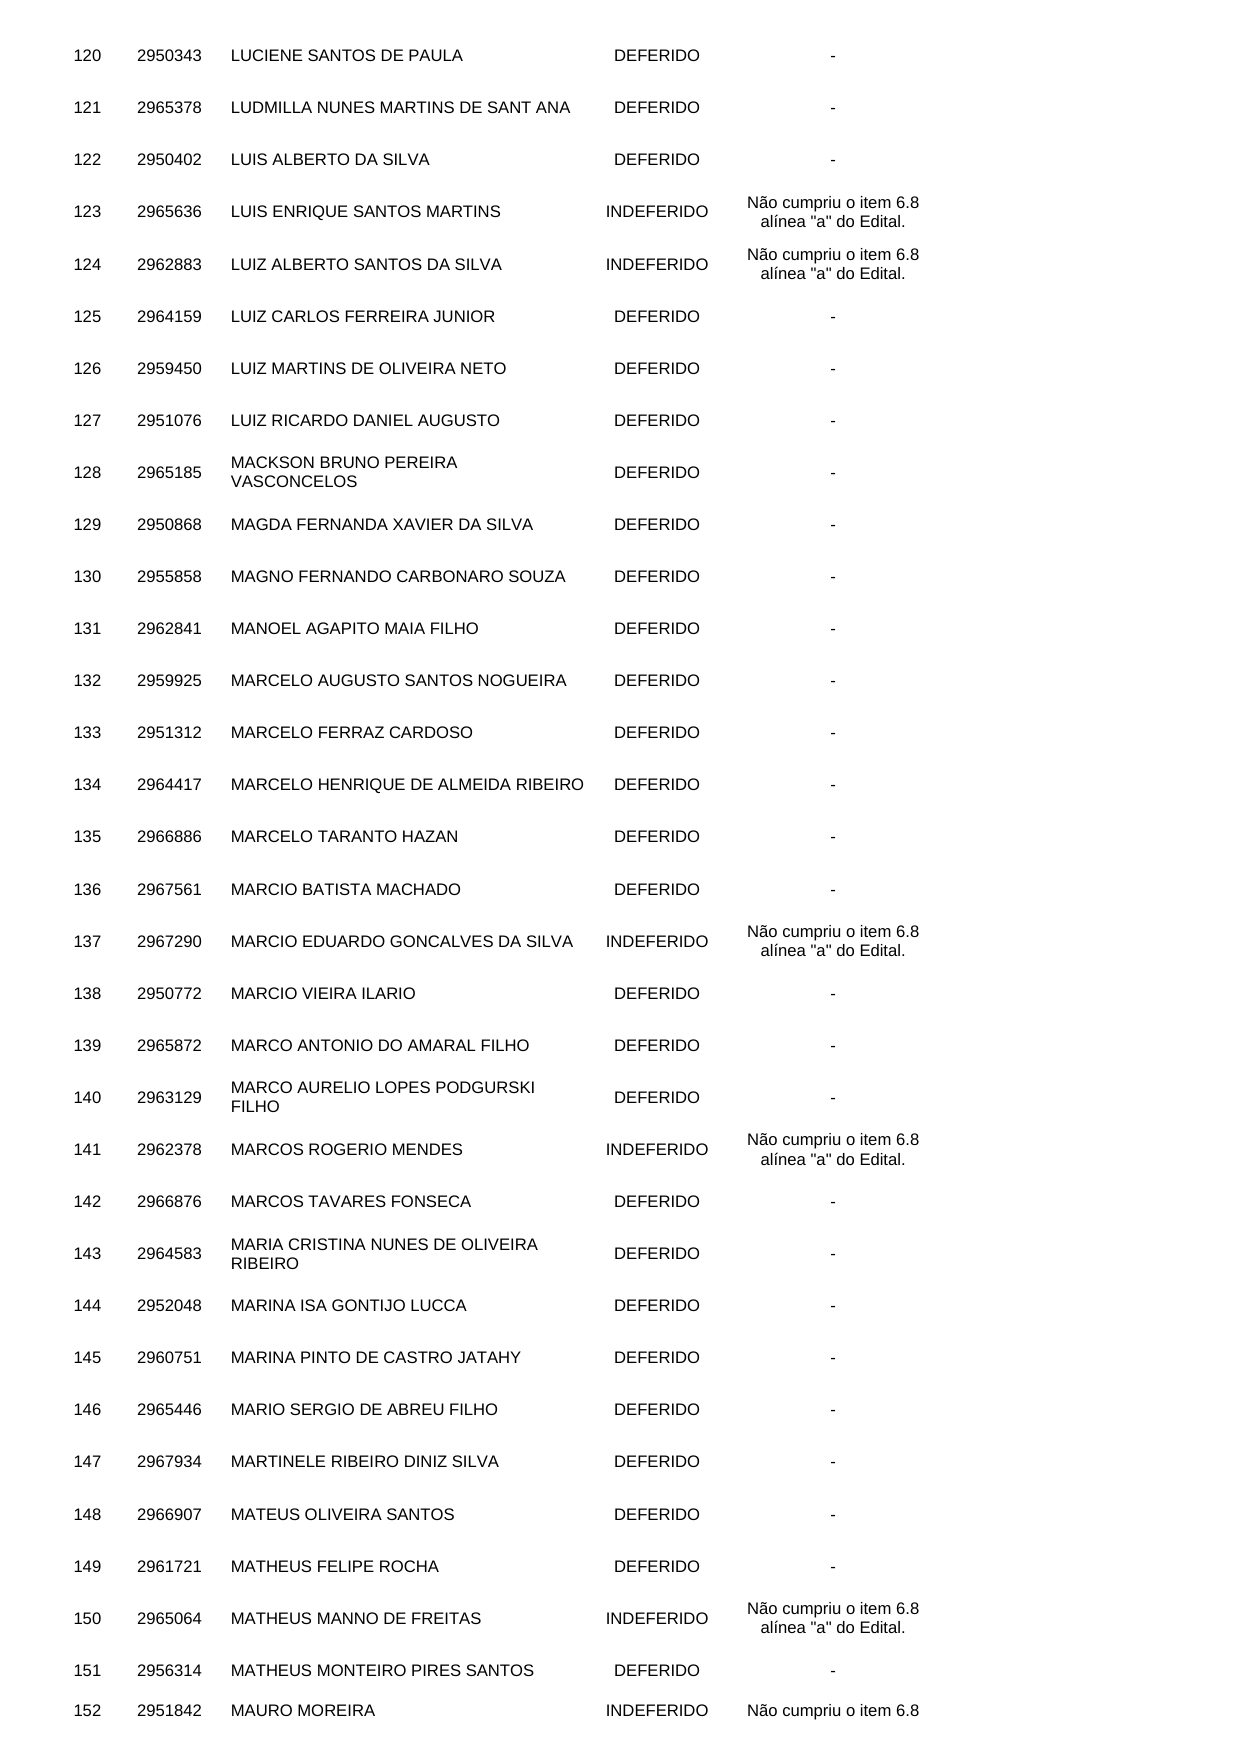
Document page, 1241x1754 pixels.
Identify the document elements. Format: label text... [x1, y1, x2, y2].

table_cell MARIA CRISTINA NUNES DE OLIVEIRA RIBEIRO [223, 1228, 592, 1279]
table_cell MARCELO AUGUSTO SANTOS NOGUEIRA [223, 655, 592, 707]
table_cell - [721, 30, 944, 82]
table_cell DEFERIDO [593, 1228, 721, 1279]
table_cell 2950402 [115, 134, 223, 186]
table_cell 2962378 [115, 1123, 223, 1175]
table_cell DEFERIDO [593, 1280, 721, 1332]
table_cell 2956314 [115, 1644, 223, 1696]
table_cell 136 [59, 863, 115, 915]
table_cell - [721, 290, 944, 342]
table_cell 144 [59, 1280, 115, 1332]
table_cell Não cumpriu o item 6.8 alínea "a" do Edital. [721, 915, 944, 967]
table_cell DEFERIDO [593, 446, 721, 498]
table_cell - [721, 342, 944, 394]
table_cell 139 [59, 1019, 115, 1071]
table_cell 2967290 [115, 915, 223, 967]
table_cell 2964583 [115, 1228, 223, 1279]
table_cell 2959450 [115, 342, 223, 394]
table_cell - [721, 1540, 944, 1592]
table_cell MACKSON BRUNO PEREIRA VASCONCELOS [223, 446, 592, 498]
table_cell DEFERIDO [593, 342, 721, 394]
table_cell LUIS ENRIQUE SANTOS MARTINS [223, 186, 592, 238]
table_cell DEFERIDO [593, 82, 721, 134]
table_cell 124 [59, 238, 115, 290]
table_cell 143 [59, 1228, 115, 1279]
table_cell 121 [59, 82, 115, 134]
table_cell MARIO SERGIO DE ABREU FILHO [223, 1384, 592, 1436]
table_cell 120 [59, 30, 115, 82]
table_cell MATHEUS MANNO DE FREITAS [223, 1592, 592, 1644]
table_cell 146 [59, 1384, 115, 1436]
table_cell MATHEUS MONTEIRO PIRES SANTOS [223, 1644, 592, 1696]
table_cell MANOEL AGAPITO MAIA FILHO [223, 603, 592, 654]
table_cell LUIS ALBERTO DA SILVA [223, 134, 592, 186]
table_cell 2965185 [115, 446, 223, 498]
table_cell DEFERIDO [593, 863, 721, 915]
table_cell 141 [59, 1123, 115, 1175]
table_cell MARINA PINTO DE CASTRO JATAHY [223, 1332, 592, 1384]
table_cell 140 [59, 1071, 115, 1123]
table_cell 133 [59, 707, 115, 759]
table_cell MARCELO HENRIQUE DE ALMEIDA RIBEIRO [223, 759, 592, 811]
table_cell 138 [59, 967, 115, 1019]
table_cell 125 [59, 290, 115, 342]
table_cell - [721, 550, 944, 602]
table_cell DEFERIDO [593, 759, 721, 811]
table_cell DEFERIDO [593, 603, 721, 654]
table_cell 128 [59, 446, 115, 498]
table_cell 2965064 [115, 1592, 223, 1644]
table_cell 2959925 [115, 655, 223, 707]
table_cell 2966886 [115, 811, 223, 863]
table_cell DEFERIDO [593, 1540, 721, 1592]
table_cell MARCIO EDUARDO GONCALVES DA SILVA [223, 915, 592, 967]
table_cell 148 [59, 1488, 115, 1540]
table_cell 147 [59, 1436, 115, 1488]
table_cell - [721, 863, 944, 915]
table_cell LUDMILLA NUNES MARTINS DE SANT ANA [223, 82, 592, 134]
table_cell 2966907 [115, 1488, 223, 1540]
table_cell 134 [59, 759, 115, 811]
table_cell MATEUS OLIVEIRA SANTOS [223, 1488, 592, 1540]
table_cell 122 [59, 134, 115, 186]
table_cell - [721, 134, 944, 186]
table_cell DEFERIDO [593, 655, 721, 707]
table_cell MARINA ISA GONTIJO LUCCA [223, 1280, 592, 1332]
table_cell DEFERIDO [593, 967, 721, 1019]
table_cell 2966876 [115, 1175, 223, 1227]
table_cell MARCELO FERRAZ CARDOSO [223, 707, 592, 759]
table_cell DEFERIDO [593, 1071, 721, 1123]
table_cell DEFERIDO [593, 1019, 721, 1071]
table_cell DEFERIDO [593, 394, 721, 446]
table_cell 130 [59, 550, 115, 602]
table_cell LUIZ ALBERTO SANTOS DA SILVA [223, 238, 592, 290]
table_cell - [721, 82, 944, 134]
table_cell - [721, 811, 944, 863]
table_cell DEFERIDO [593, 30, 721, 82]
table_cell 135 [59, 811, 115, 863]
table_cell - [721, 394, 944, 446]
table_cell 2965872 [115, 1019, 223, 1071]
table_cell 137 [59, 915, 115, 967]
table_cell MAGDA FERNANDA XAVIER DA SILVA [223, 498, 592, 550]
table_cell MARCIO VIEIRA ILARIO [223, 967, 592, 1019]
table_cell DEFERIDO [593, 550, 721, 602]
table_cell MARCOS TAVARES FONSECA [223, 1175, 592, 1227]
table_cell 2950868 [115, 498, 223, 550]
table_cell DEFERIDO [593, 1488, 721, 1540]
table_cell - [721, 1436, 944, 1488]
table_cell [721, 238, 944, 290]
table_cell 2962841 [115, 603, 223, 654]
table_cell - [721, 655, 944, 707]
table_cell DEFERIDO [593, 134, 721, 186]
table_cell DEFERIDO [593, 1436, 721, 1488]
table_cell INDEFERIDO [593, 238, 721, 290]
table_cell DEFERIDO [593, 1644, 721, 1696]
table_cell INDEFERIDO [593, 915, 721, 967]
table_cell INDEFERIDO [593, 1123, 721, 1175]
table_cell 152 [59, 1696, 115, 1724]
table_cell DEFERIDO [593, 707, 721, 759]
table_cell - [721, 1332, 944, 1384]
table_cell - [721, 759, 944, 811]
table_cell - [721, 1384, 944, 1436]
table_cell - [721, 707, 944, 759]
table_cell 2951312 [115, 707, 223, 759]
table_cell INDEFERIDO [593, 1696, 721, 1724]
table_cell DEFERIDO [593, 290, 721, 342]
table_cell - [721, 498, 944, 550]
table_cell 2965446 [115, 1384, 223, 1436]
table_cell - [721, 967, 944, 1019]
table_cell 127 [59, 394, 115, 446]
table_cell MAURO MOREIRA [223, 1696, 592, 1724]
table_cell - [721, 1019, 944, 1071]
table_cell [721, 1696, 944, 1724]
table_cell MARCELO TARANTO HAZAN [223, 811, 592, 863]
table_cell - [721, 1280, 944, 1332]
table_cell 2967561 [115, 863, 223, 915]
table_cell MARCO AURELIO LOPES PODGURSKI FILHO [223, 1071, 592, 1123]
table_cell 2964417 [115, 759, 223, 811]
table_cell INDEFERIDO [593, 186, 721, 238]
table_cell - [721, 446, 944, 498]
table_cell 2965636 [115, 186, 223, 238]
table_cell 2960751 [115, 1332, 223, 1384]
table_cell - [721, 1228, 944, 1279]
table_cell LUIZ CARLOS FERREIRA JUNIOR [223, 290, 592, 342]
table_cell - [721, 1488, 944, 1540]
table_cell INDEFERIDO [593, 1592, 721, 1644]
table_cell DEFERIDO [593, 1332, 721, 1384]
table_cell LUIZ MARTINS DE OLIVEIRA NETO [223, 342, 592, 394]
table_cell 2961721 [115, 1540, 223, 1592]
table_cell - [721, 1175, 944, 1227]
table_cell 126 [59, 342, 115, 394]
table_cell MARCO ANTONIO DO AMARAL FILHO [223, 1019, 592, 1071]
table_cell MATHEUS FELIPE ROCHA [223, 1540, 592, 1592]
table_cell 132 [59, 655, 115, 707]
table_cell 142 [59, 1175, 115, 1227]
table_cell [721, 186, 944, 238]
table_cell 123 [59, 186, 115, 238]
table_cell 129 [59, 498, 115, 550]
table_cell 2950343 [115, 30, 223, 82]
table_cell DEFERIDO [593, 1384, 721, 1436]
table_cell Não cumpriu o item 6.8 alínea "a" do Edital. [721, 1123, 944, 1175]
table_cell LUCIENE SANTOS DE PAULA [223, 30, 592, 82]
table_cell 131 [59, 603, 115, 654]
table_cell 150 [59, 1592, 115, 1644]
table_cell DEFERIDO [593, 498, 721, 550]
table_cell 2963129 [115, 1071, 223, 1123]
table_cell LUIZ RICARDO DANIEL AUGUSTO [223, 394, 592, 446]
table_cell 2951842 [115, 1696, 223, 1724]
table_cell 151 [59, 1644, 115, 1696]
table_cell 2962883 [115, 238, 223, 290]
table_cell - [721, 1644, 944, 1696]
table_cell MARTINELE RIBEIRO DINIZ SILVA [223, 1436, 592, 1488]
table_cell 149 [59, 1540, 115, 1592]
table_cell 2952048 [115, 1280, 223, 1332]
table_cell DEFERIDO [593, 1175, 721, 1227]
table_cell - [721, 603, 944, 654]
table_cell 2955858 [115, 550, 223, 602]
table_cell MARCIO BATISTA MACHADO [223, 863, 592, 915]
table_cell - [721, 1071, 944, 1123]
table_cell MAGNO FERNANDO CARBONARO SOUZA [223, 550, 592, 602]
table_cell 2951076 [115, 394, 223, 446]
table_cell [721, 1592, 944, 1644]
table_cell 2965378 [115, 82, 223, 134]
table_cell 145 [59, 1332, 115, 1384]
table_cell MARCOS ROGERIO MENDES [223, 1123, 592, 1175]
table_cell 2967934 [115, 1436, 223, 1488]
table_cell DEFERIDO [593, 811, 721, 863]
table_cell 2950772 [115, 967, 223, 1019]
table_cell 2964159 [115, 290, 223, 342]
